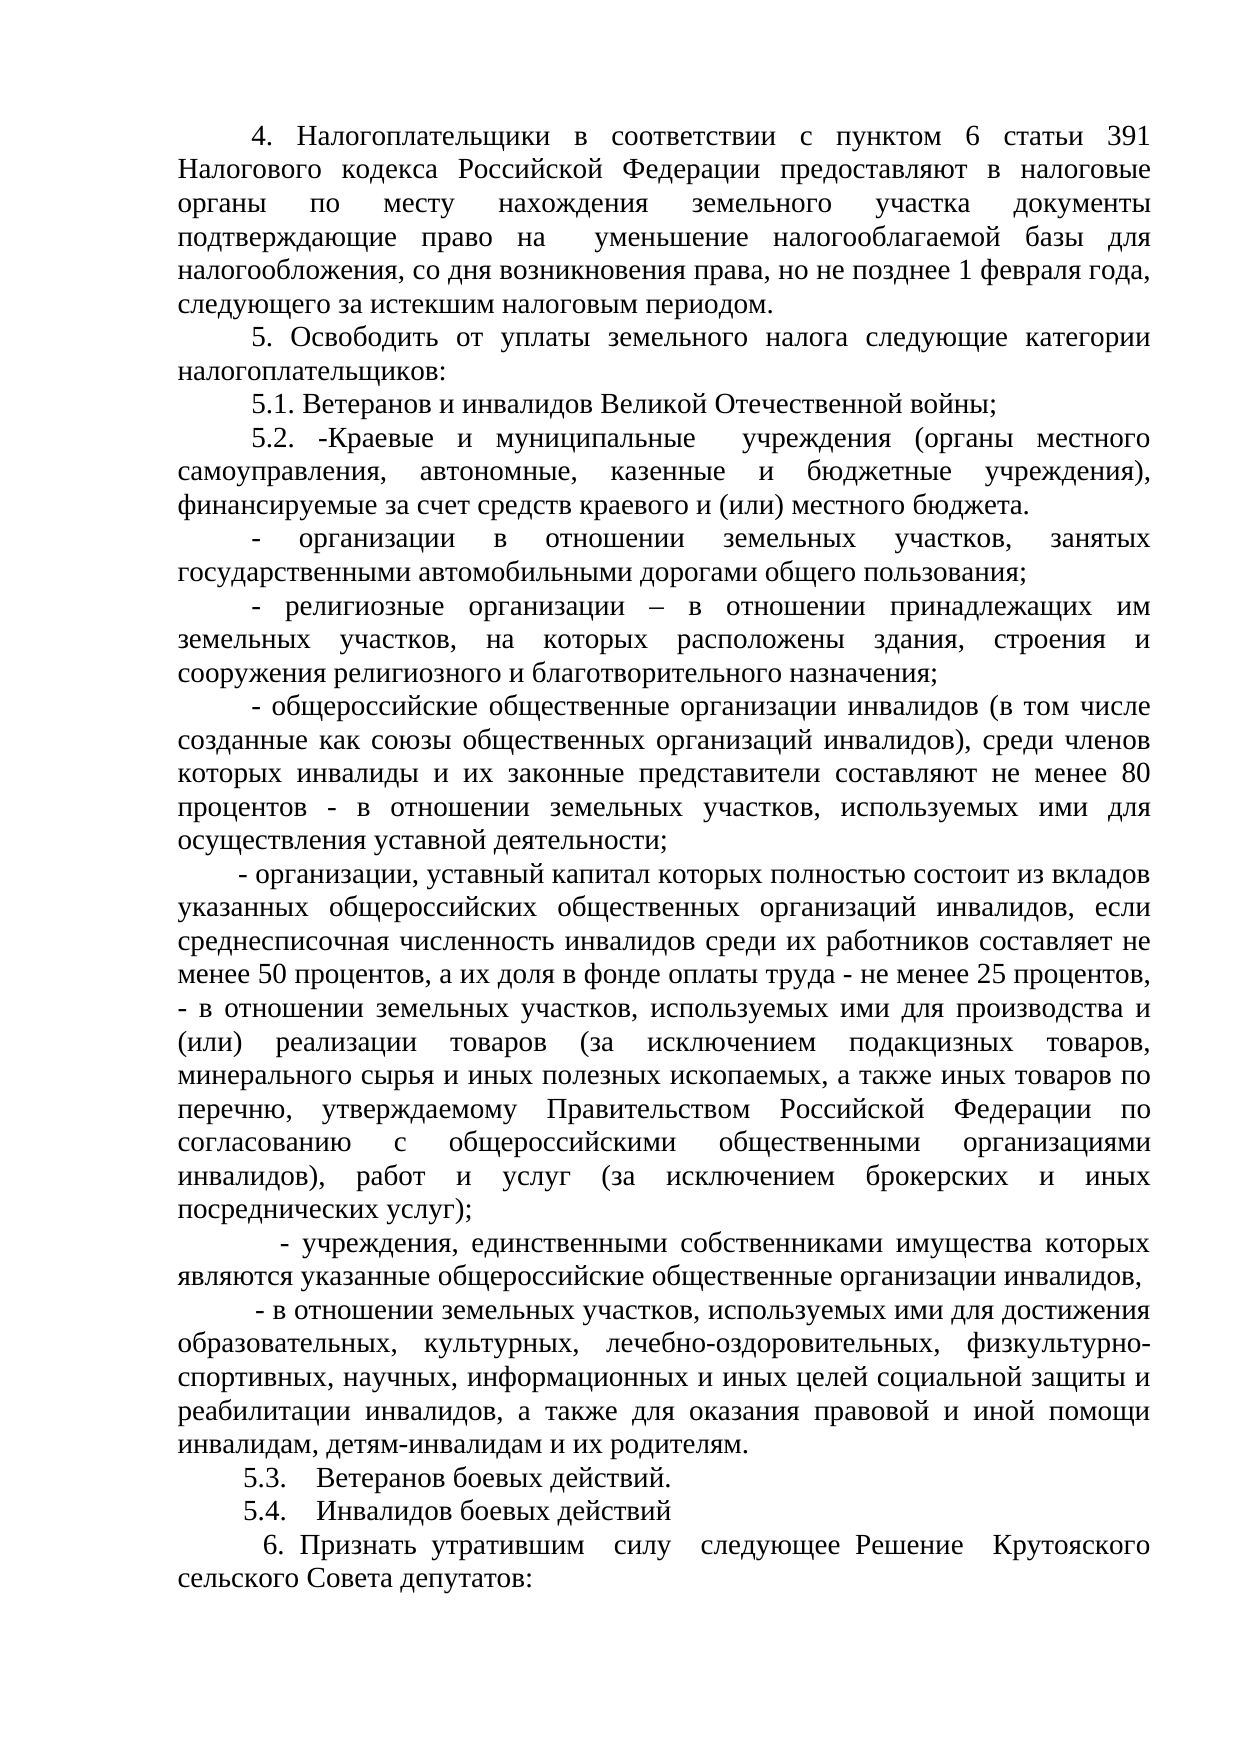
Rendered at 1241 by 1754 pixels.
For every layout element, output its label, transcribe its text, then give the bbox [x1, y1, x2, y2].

text 6. Признать утратившим силу следующее Решение Крутояского сельского Совета депутатов: [177, 1527, 1152, 1594]
list 5.1. Ветеранов и инвалидов Великой Отечественной войны; [177, 386, 1152, 420]
list 5.4. Инвалидов боевых действий [177, 1493, 1152, 1527]
list - общероссийские общественные организации инвалидов (в том числе созданные как союзы общественных организаций инвалидов), среди членов которых инвалиды и их законные представители составляют не менее 80 процентов - в отношении земельных участков, используемых ими для осуществления уставной деятельности; [177, 688, 1152, 856]
list - организации, уставный капитал которых полностью состоит из вкладов указанных общероссийских общественных организаций инвалидов, если среднесписочная численность инвалидов среди их работников составляет не менее 50 процентов, а их доля в фонде оплаты труда - не менее 25 процентов, - в отношении земельных участков, используемых ими для производства и (или) реализации товаров (за исключением подакцизных товаров, минерального сырья и иных полезных ископаемых, а также иных товаров по перечню, утверждаемому Правительством Российской Федерации по согласованию с общероссийскими общественными организациями инвалидов), работ и услуг (за исключением брокерских и иных посреднических услуг); [177, 856, 1152, 1225]
list - организации в отношении земельных участков, занятых государственными автомобильными дорогами общего пользования; [177, 521, 1152, 588]
list 5.3. Ветеранов боевых действий. [177, 1460, 1152, 1493]
list 4. Налогоплательщики в соответствии с пунктом 6 статьи 391 Налогового кодекса Российской Федерации предоставляют в налоговые органы по месту нахождения земельного участка документы подтверждающие право на уменьшение налогооблагаемой базы для налогообложения, со дня возникновения права, но не позднее 1 февраля года, следующего за истекшим налоговым периодом. [177, 118, 1152, 319]
list - в отношении земельных участков, используемых ими для достижения образовательных, культурных, лечебно-оздоровительных, физкультурно-спортивных, научных, информационных и иных целей социальной защиты и реабилитации инвалидов, а также для оказания правовой и иной помощи инвалидам, детям-инвалидам и их родителям. [177, 1292, 1152, 1460]
list - учреждения, единственными собственниками имущества которых являются указанные общероссийские общественные организации инвалидов, [177, 1225, 1152, 1292]
list 5.2. -Краевые и муниципальные учреждения (органы местного самоуправления, автономные, казенные и бюджетные учреждения), финансируемые за счет средств краевого и (или) местного бюджета. [177, 420, 1152, 521]
list 5. Освободить от уплаты земельного налога следующие категории налогоплательщиков: [177, 319, 1152, 386]
list - религиозные организации – в отношении принадлежащих им земельных участков, на которых расположены здания, строения и сооружения религиозного и благотворительного назначения; [177, 588, 1152, 688]
